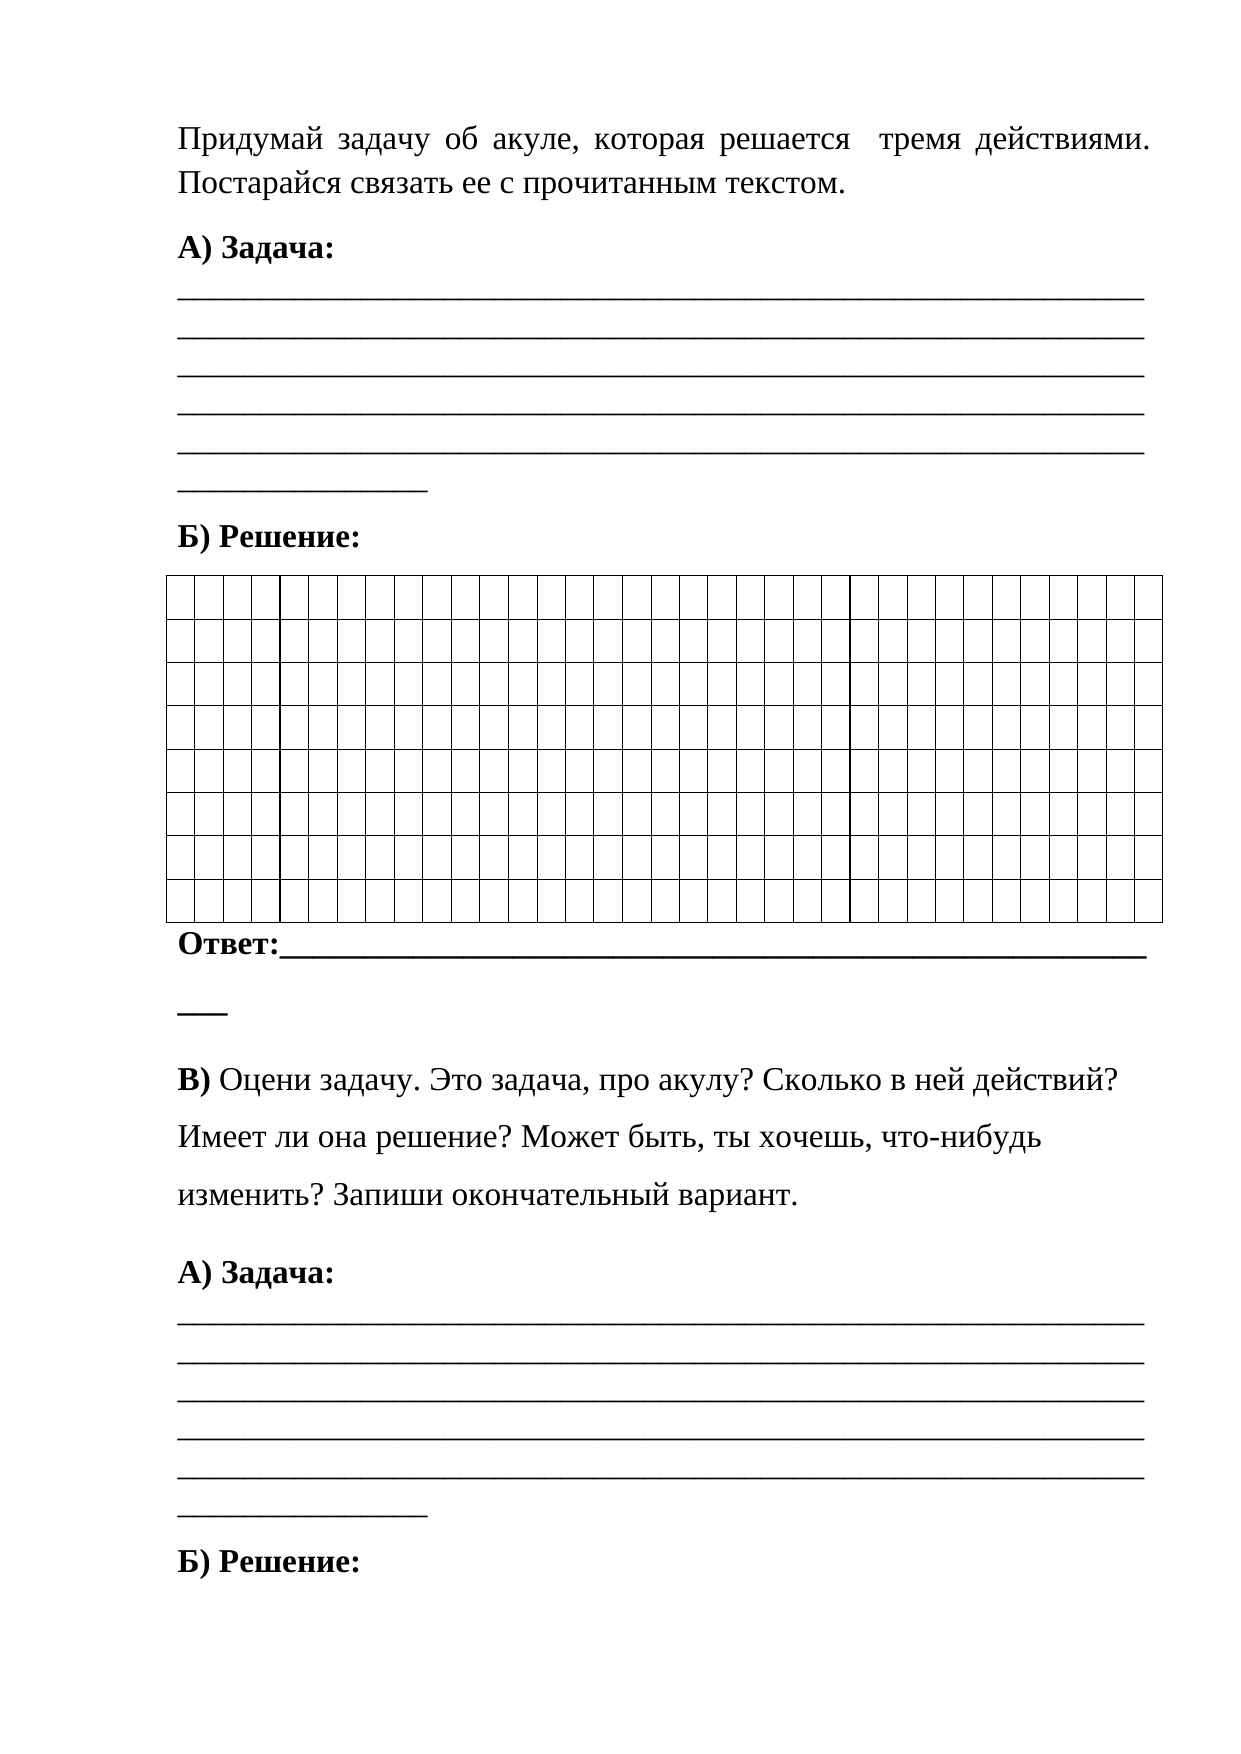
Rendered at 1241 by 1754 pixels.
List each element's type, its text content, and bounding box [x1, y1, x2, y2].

table_cell [480, 836, 508, 879]
table_cell [252, 620, 279, 662]
table_cell [737, 706, 764, 749]
text В) Оцени задачу. Это задача, про акулу? Сколько в ней действий? Имеет ли она решение? Может быть, ты хочешь, что-нибудь изменить? Запиши окончательный вариант. [177, 1059, 1152, 1212]
table_cell [281, 836, 308, 879]
text Придумай задачу об акуле, которая решается тремя действиями. Постарайся связать ее с прочитанным текстом. [177, 118, 1152, 201]
table_cell [366, 706, 394, 749]
table_cell [566, 880, 593, 922]
table_cell [993, 750, 1020, 792]
table_cell [879, 620, 907, 662]
table_cell [566, 793, 593, 835]
table_cell [936, 793, 963, 835]
table_cell [423, 663, 451, 705]
table_cell [252, 836, 279, 879]
table_cell [566, 706, 593, 749]
table_cell [737, 793, 764, 835]
table_cell [680, 620, 707, 662]
table_cell [936, 706, 963, 749]
table_cell [167, 663, 194, 705]
table_cell [538, 663, 565, 705]
table_cell [936, 663, 963, 705]
table_cell [737, 836, 764, 879]
table_cell [509, 793, 537, 835]
table_cell [281, 880, 308, 922]
table_cell [737, 663, 764, 705]
table_cell [964, 836, 992, 879]
table_cell [1107, 706, 1134, 749]
table_cell [623, 663, 651, 705]
table_cell [338, 663, 365, 705]
table_cell [195, 706, 223, 749]
table_cell [993, 836, 1020, 879]
table_cell [538, 706, 565, 749]
table_cell [1135, 706, 1162, 749]
table_header [794, 576, 821, 619]
table_cell [1107, 750, 1134, 792]
table_cell [224, 880, 251, 922]
text А) Задача: _________________________________________________________________________________________________________________________________________________________________________________________________________________________________________________________________________________________________________________ [177, 227, 1152, 495]
table_header [594, 576, 622, 619]
table_cell [794, 620, 821, 662]
table_cell [224, 836, 251, 879]
table_cell [195, 836, 223, 879]
table_cell [423, 793, 451, 835]
table_cell [366, 750, 394, 792]
table_cell [1135, 663, 1162, 705]
table_cell [509, 620, 537, 662]
table_cell [309, 620, 337, 662]
table_header [538, 576, 565, 619]
table_header [195, 576, 223, 619]
table_cell [822, 706, 849, 749]
table_cell [851, 836, 878, 879]
table_cell [167, 620, 194, 662]
table_cell [879, 750, 907, 792]
table_cell [594, 620, 622, 662]
table_cell [395, 793, 422, 835]
table_cell [879, 880, 907, 922]
table_cell [480, 793, 508, 835]
table_cell [594, 836, 622, 879]
table_header [566, 576, 593, 619]
table_cell [623, 620, 651, 662]
table_header [652, 576, 679, 619]
table_cell [195, 620, 223, 662]
table_cell [652, 836, 679, 879]
table_header [480, 576, 508, 619]
table_cell [224, 793, 251, 835]
table_cell [366, 836, 394, 879]
table_cell [480, 620, 508, 662]
table_cell [167, 880, 194, 922]
table_cell [1078, 620, 1106, 662]
table_cell [1107, 793, 1134, 835]
table_cell [252, 663, 279, 705]
table_cell [395, 880, 422, 922]
table_cell [594, 793, 622, 835]
table_cell [652, 750, 679, 792]
table_cell [908, 880, 935, 922]
table_cell [281, 706, 308, 749]
table_cell [366, 793, 394, 835]
table_cell [680, 706, 707, 749]
table_cell [338, 750, 365, 792]
table_cell [338, 880, 365, 922]
table_cell [1107, 836, 1134, 879]
table_cell [423, 706, 451, 749]
table_cell [509, 880, 537, 922]
table_cell [737, 880, 764, 922]
table_cell [1021, 750, 1049, 792]
table_cell [908, 663, 935, 705]
table_cell [281, 793, 308, 835]
table_cell [993, 620, 1020, 662]
table_cell [964, 663, 992, 705]
table_cell [908, 706, 935, 749]
table_cell [794, 836, 821, 879]
table_cell [1078, 793, 1106, 835]
table_cell [879, 663, 907, 705]
table_cell [195, 663, 223, 705]
table_cell [594, 706, 622, 749]
table_cell [993, 706, 1020, 749]
table_cell [224, 706, 251, 749]
table_cell [765, 706, 793, 749]
table_cell [1107, 620, 1134, 662]
table_cell [480, 706, 508, 749]
table_cell [1107, 880, 1134, 922]
table_cell [1050, 793, 1077, 835]
table_cell [680, 793, 707, 835]
table_cell [252, 793, 279, 835]
table_cell [708, 793, 736, 835]
table_cell [1021, 793, 1049, 835]
table_cell [423, 880, 451, 922]
table_cell [964, 880, 992, 922]
table_cell [452, 880, 479, 922]
table_cell [309, 750, 337, 792]
table_header [737, 576, 764, 619]
table_cell [1135, 750, 1162, 792]
table_header [1050, 576, 1077, 619]
table_header [936, 576, 963, 619]
table_header [908, 576, 935, 619]
table_cell [908, 836, 935, 879]
table_header [822, 576, 849, 619]
table_cell [652, 706, 679, 749]
table_cell [879, 793, 907, 835]
table_cell [1021, 836, 1049, 879]
table_cell [452, 620, 479, 662]
table_cell [936, 880, 963, 922]
table_cell [281, 620, 308, 662]
table_cell [366, 880, 394, 922]
table_cell [509, 663, 537, 705]
table_cell [423, 836, 451, 879]
table_cell [395, 836, 422, 879]
table_cell [1135, 880, 1162, 922]
table_header [452, 576, 479, 619]
table_cell [309, 663, 337, 705]
text Ответ:_______________________________________________________ [177, 923, 1152, 1019]
table_cell [708, 836, 736, 879]
table_cell [452, 750, 479, 792]
table_cell [1078, 706, 1106, 749]
table_cell [338, 836, 365, 879]
table_cell [993, 663, 1020, 705]
table_cell [708, 750, 736, 792]
table_cell [851, 793, 878, 835]
table_cell [594, 750, 622, 792]
table_cell [879, 706, 907, 749]
table_cell [538, 880, 565, 922]
table_header [993, 576, 1020, 619]
table_cell [1050, 836, 1077, 879]
table_cell [936, 620, 963, 662]
table_header [623, 576, 651, 619]
table_cell [908, 620, 935, 662]
table_cell [680, 663, 707, 705]
table_cell [594, 663, 622, 705]
table_cell [252, 880, 279, 922]
table_cell [1050, 706, 1077, 749]
table_cell [822, 620, 849, 662]
table_cell [765, 880, 793, 922]
table_cell [594, 880, 622, 922]
table_cell [167, 836, 194, 879]
table_cell [1050, 620, 1077, 662]
table_cell [964, 620, 992, 662]
table_cell [252, 706, 279, 749]
table_cell [623, 706, 651, 749]
table_cell [566, 750, 593, 792]
table_cell [566, 620, 593, 662]
table_header [252, 576, 279, 619]
table_cell [538, 750, 565, 792]
table_cell [822, 663, 849, 705]
text Б) Решение: [177, 516, 1152, 554]
table_cell [851, 663, 878, 705]
table_cell [366, 663, 394, 705]
table_cell [338, 793, 365, 835]
table_cell [452, 793, 479, 835]
table_cell [509, 836, 537, 879]
table_cell [509, 750, 537, 792]
table_cell [452, 663, 479, 705]
table_cell [281, 750, 308, 792]
table_cell [224, 663, 251, 705]
table_cell [1135, 836, 1162, 879]
table_cell [395, 620, 422, 662]
table_cell [195, 880, 223, 922]
table_cell [452, 706, 479, 749]
table_header [366, 576, 394, 619]
table_cell [480, 880, 508, 922]
table_cell [623, 880, 651, 922]
table_cell [794, 793, 821, 835]
table_header [964, 576, 992, 619]
table_cell [309, 706, 337, 749]
table_cell [680, 880, 707, 922]
table_cell [538, 793, 565, 835]
table_cell [423, 750, 451, 792]
table_cell [765, 793, 793, 835]
table_cell [252, 750, 279, 792]
table_cell [1050, 880, 1077, 922]
table_cell [680, 836, 707, 879]
table_header [281, 576, 308, 619]
table_cell [1078, 663, 1106, 705]
table_header [708, 576, 736, 619]
table_cell [395, 663, 422, 705]
table_cell [566, 836, 593, 879]
table_cell [652, 663, 679, 705]
table_cell [224, 620, 251, 662]
table_cell [281, 663, 308, 705]
table_cell [765, 750, 793, 792]
table_cell [794, 750, 821, 792]
table_cell [936, 836, 963, 879]
table_cell [993, 793, 1020, 835]
table_cell [566, 663, 593, 705]
table_cell [1050, 663, 1077, 705]
table_cell [395, 706, 422, 749]
table_cell [652, 793, 679, 835]
table_cell [1135, 620, 1162, 662]
table_cell [195, 793, 223, 835]
table_cell [1107, 663, 1134, 705]
table_cell [452, 836, 479, 879]
table_cell [765, 663, 793, 705]
table_header [851, 576, 878, 619]
table_cell [480, 663, 508, 705]
table_cell [1078, 750, 1106, 792]
table_cell [623, 793, 651, 835]
table_header [224, 576, 251, 619]
table_cell [195, 750, 223, 792]
table_header [1107, 576, 1134, 619]
table_cell [509, 706, 537, 749]
table_cell [822, 880, 849, 922]
table_cell [1078, 836, 1106, 879]
table_cell [822, 836, 849, 879]
table_cell [794, 880, 821, 922]
table_cell [851, 706, 878, 749]
table_header [879, 576, 907, 619]
table_cell [708, 663, 736, 705]
table_cell [224, 750, 251, 792]
table_cell [652, 620, 679, 662]
table_cell [623, 750, 651, 792]
table_cell [338, 706, 365, 749]
table_cell [964, 706, 992, 749]
table_header [509, 576, 537, 619]
table_header [1078, 576, 1106, 619]
table_cell [993, 880, 1020, 922]
table_cell [708, 706, 736, 749]
table_cell [423, 620, 451, 662]
table_cell [309, 793, 337, 835]
table_cell [851, 750, 878, 792]
table_cell [1135, 793, 1162, 835]
table_cell [964, 793, 992, 835]
table_cell [652, 880, 679, 922]
table_cell [908, 750, 935, 792]
table_cell [538, 836, 565, 879]
table_cell [851, 880, 878, 922]
table_cell [1021, 620, 1049, 662]
table_cell [794, 706, 821, 749]
table_header [395, 576, 422, 619]
table_cell [794, 663, 821, 705]
table_cell [765, 836, 793, 879]
table_cell [879, 836, 907, 879]
table_header [680, 576, 707, 619]
text А) Задача: _________________________________________________________________________________________________________________________________________________________________________________________________________________________________________________________________________________________________________________ [177, 1252, 1152, 1521]
table_cell [1021, 663, 1049, 705]
table_header [1021, 576, 1049, 619]
table_cell [480, 750, 508, 792]
table_cell [964, 750, 992, 792]
text Б) Решение: [177, 1541, 1152, 1580]
table_header [338, 576, 365, 619]
table_cell [366, 620, 394, 662]
table_cell [908, 793, 935, 835]
table_cell [167, 750, 194, 792]
table_cell [1021, 880, 1049, 922]
table_cell [737, 750, 764, 792]
table_cell [623, 836, 651, 879]
table_cell [167, 793, 194, 835]
table_header [167, 576, 194, 619]
table_header [423, 576, 451, 619]
table_cell [167, 706, 194, 749]
table_cell [822, 750, 849, 792]
table_cell [765, 620, 793, 662]
table_cell [309, 836, 337, 879]
table_cell [1078, 880, 1106, 922]
table_cell [851, 620, 878, 662]
table_cell [708, 880, 736, 922]
table_cell [936, 750, 963, 792]
table_cell [737, 620, 764, 662]
table_cell [309, 880, 337, 922]
table_cell [680, 750, 707, 792]
table_header [765, 576, 793, 619]
table_cell [1050, 750, 1077, 792]
table_header [309, 576, 337, 619]
table_cell [338, 620, 365, 662]
table_header [1135, 576, 1162, 619]
table_cell [822, 793, 849, 835]
table_cell [538, 620, 565, 662]
table_cell [395, 750, 422, 792]
table_cell [708, 620, 736, 662]
table_cell [1021, 706, 1049, 749]
